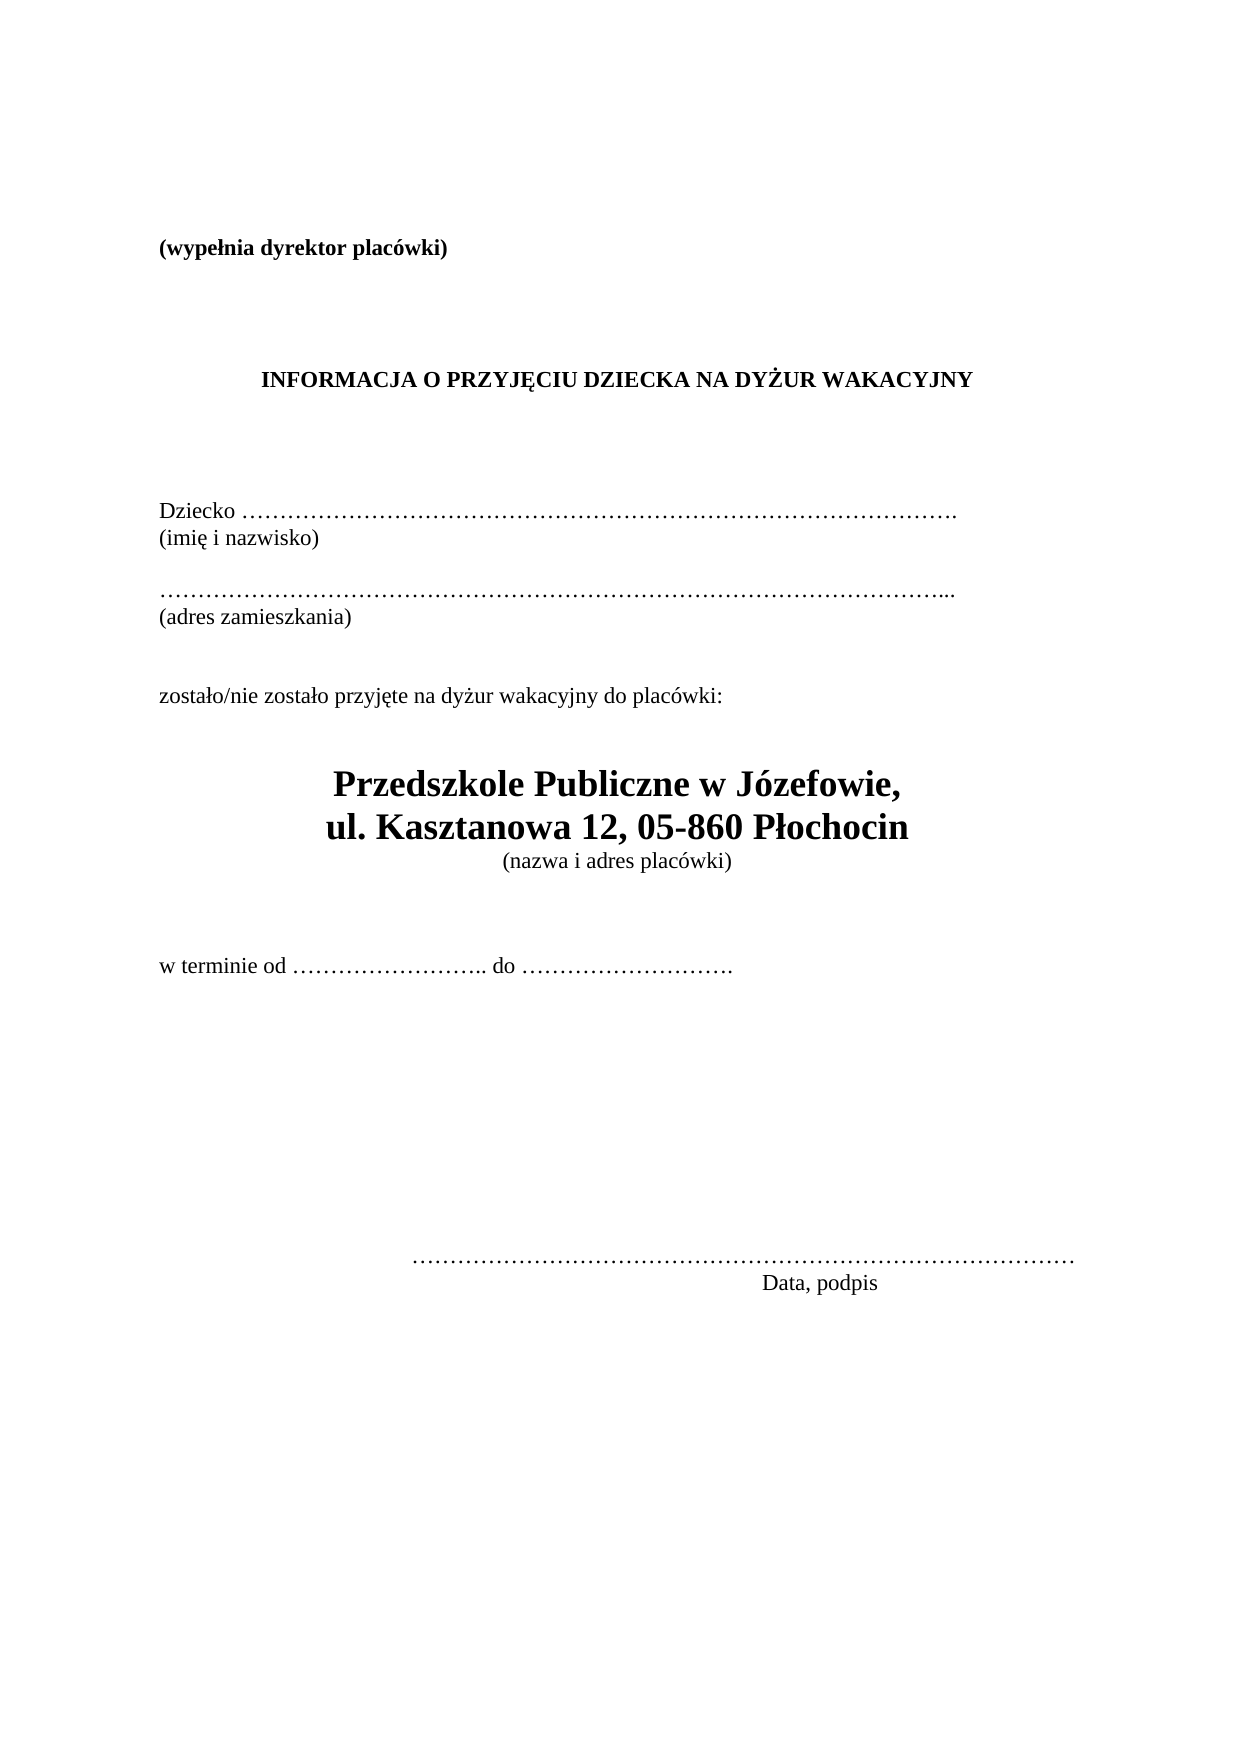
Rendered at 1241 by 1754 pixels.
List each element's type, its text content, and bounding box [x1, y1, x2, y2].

table_header (wypełnia dyrektor placówki) INFORMACJA O PRZYJĘCIU DZIECKA NA DYŻUR WAKACYJNY Dziecko …………………………………………………………………………………. (imię i nazwisko) …………………………………………………………………………………………... (adres zamieszkania) zostało/nie zostało przyjęte na dyżur wakacyjny do placówki: Przedszkole Publiczne w Józefowie, ul. Kasztanowa 12, 05-860 Płochocin (nazwa i adres placówki) w terminie od …………………….. do ………………………. …………………………………………………………………………… Data, podpis [148, 205, 1087, 1381]
